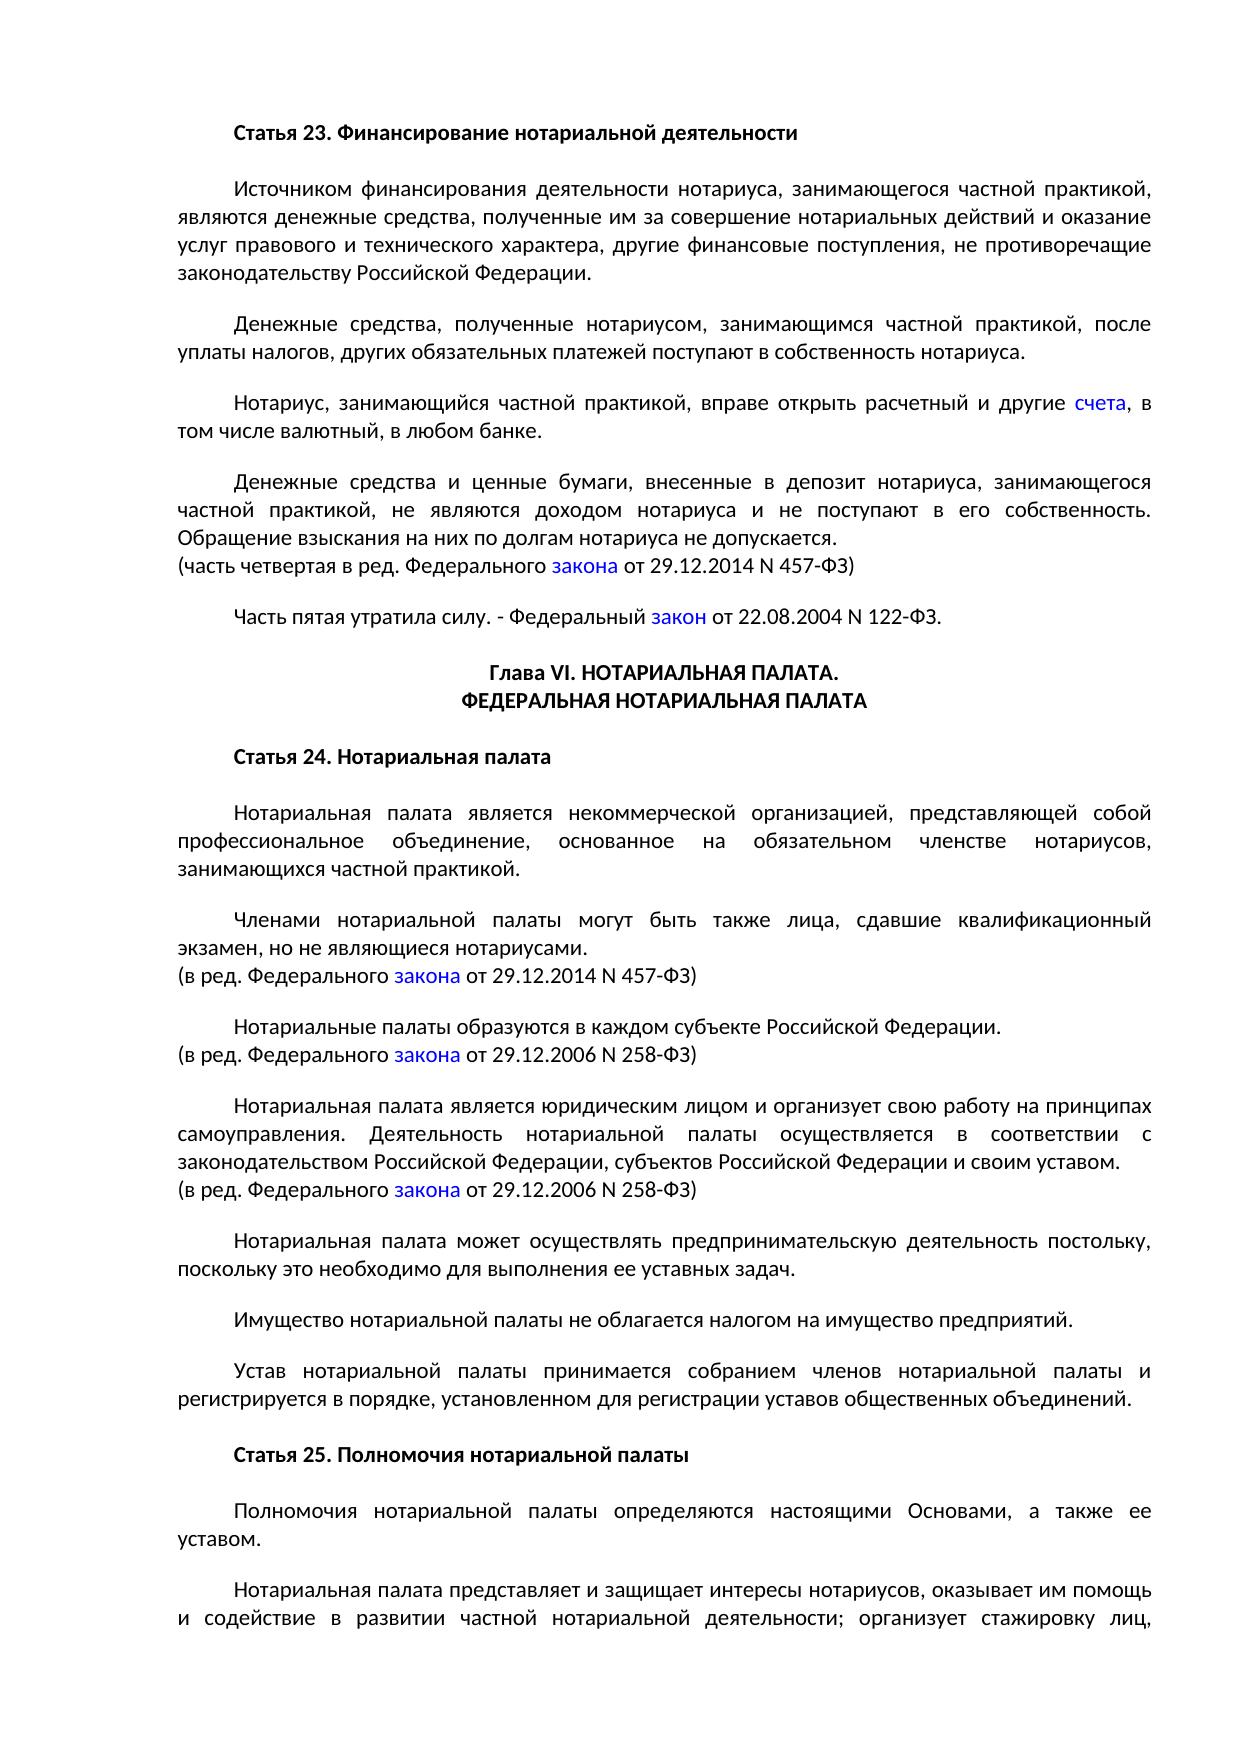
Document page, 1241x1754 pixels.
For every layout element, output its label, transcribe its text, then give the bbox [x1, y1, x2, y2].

text Нотариальные палаты образуются в каждом субъекте Российской Федерации. [177, 1012, 1152, 1040]
text (в ред. Федерального закона от 29.12.2006 N 258-ФЗ) [177, 1175, 1152, 1203]
text Источником финансирования деятельности нотариуса, занимающегося частной практикой, являются денежные средства, полученные им за совершение нотариальных действий и оказание услуг правового и технического характера, другие финансовые поступления, не противоречащие законодательству Российской Федерации. [177, 174, 1152, 286]
title Статья 25. Полномочия нотариальной палаты [177, 1440, 1152, 1468]
text Денежные средства и ценные бумаги, внесенные в депозит нотариуса, занимающегося частной практикой, не являются доходом нотариуса и не поступают в его собственность. Обращение взыскания на них по долгам нотариуса не допускается. [177, 467, 1152, 551]
text Имущество нотариальной палаты не облагается налогом на имущество предприятий. [177, 1305, 1152, 1333]
text Денежные средства, полученные нотариусом, занимающимся частной практикой, после уплаты налогов, других обязательных платежей поступают в собственность нотариуса. [177, 309, 1152, 365]
text (в ред. Федерального закона от 29.12.2014 N 457-ФЗ) [177, 961, 1152, 989]
title Статья 24. Нотариальная палата [177, 742, 1152, 770]
text Нотариус, занимающийся частной практикой, вправе открыть расчетный и другие счета, в том числе валютный, в любом банке. [177, 388, 1152, 444]
title ФЕДЕРАЛЬНАЯ НОТАРИАЛЬНАЯ ПАЛАТА [177, 686, 1152, 714]
text Часть пятая утратила силу. - Федеральный закон от 22.08.2004 N 122-ФЗ. [177, 602, 1152, 630]
title Статья 23. Финансирование нотариальной деятельности [177, 118, 1152, 146]
text Нотариальная палата может осуществлять предпринимательскую деятельность постольку, поскольку это необходимо для выполнения ее уставных задач. [177, 1226, 1152, 1282]
text Устав нотариальной палаты принимается собранием членов нотариальной палаты и регистрируется в порядке, установленном для регистрации уставов общественных объединений. [177, 1356, 1152, 1412]
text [177, 1575, 1152, 1631]
text Нотариальная палата является некоммерческой организацией, представляющей собой профессиональное объединение, основанное на обязательном членстве нотариусов, занимающихся частной практикой. [177, 798, 1152, 882]
title Глава VI. НОТАРИАЛЬНАЯ ПАЛАТА. [177, 658, 1152, 686]
text (в ред. Федерального закона от 29.12.2006 N 258-ФЗ) [177, 1040, 1152, 1068]
text Полномочия нотариальной палаты определяются настоящими Основами, а также ее уставом. [177, 1496, 1152, 1552]
text Нотариальная палата является юридическим лицом и организует свою работу на принципах самоуправления. Деятельность нотариальной палаты осуществляется в соответствии с законодательством Российской Федерации, субъектов Российской Федерации и своим уставом. [177, 1091, 1152, 1175]
text (часть четвертая в ред. Федерального закона от 29.12.2014 N 457-ФЗ) [177, 551, 1152, 579]
text Членами нотариальной палаты могут быть также лица, сдавшие квалификационный экзамен, но не являющиеся нотариусами. [177, 905, 1152, 961]
